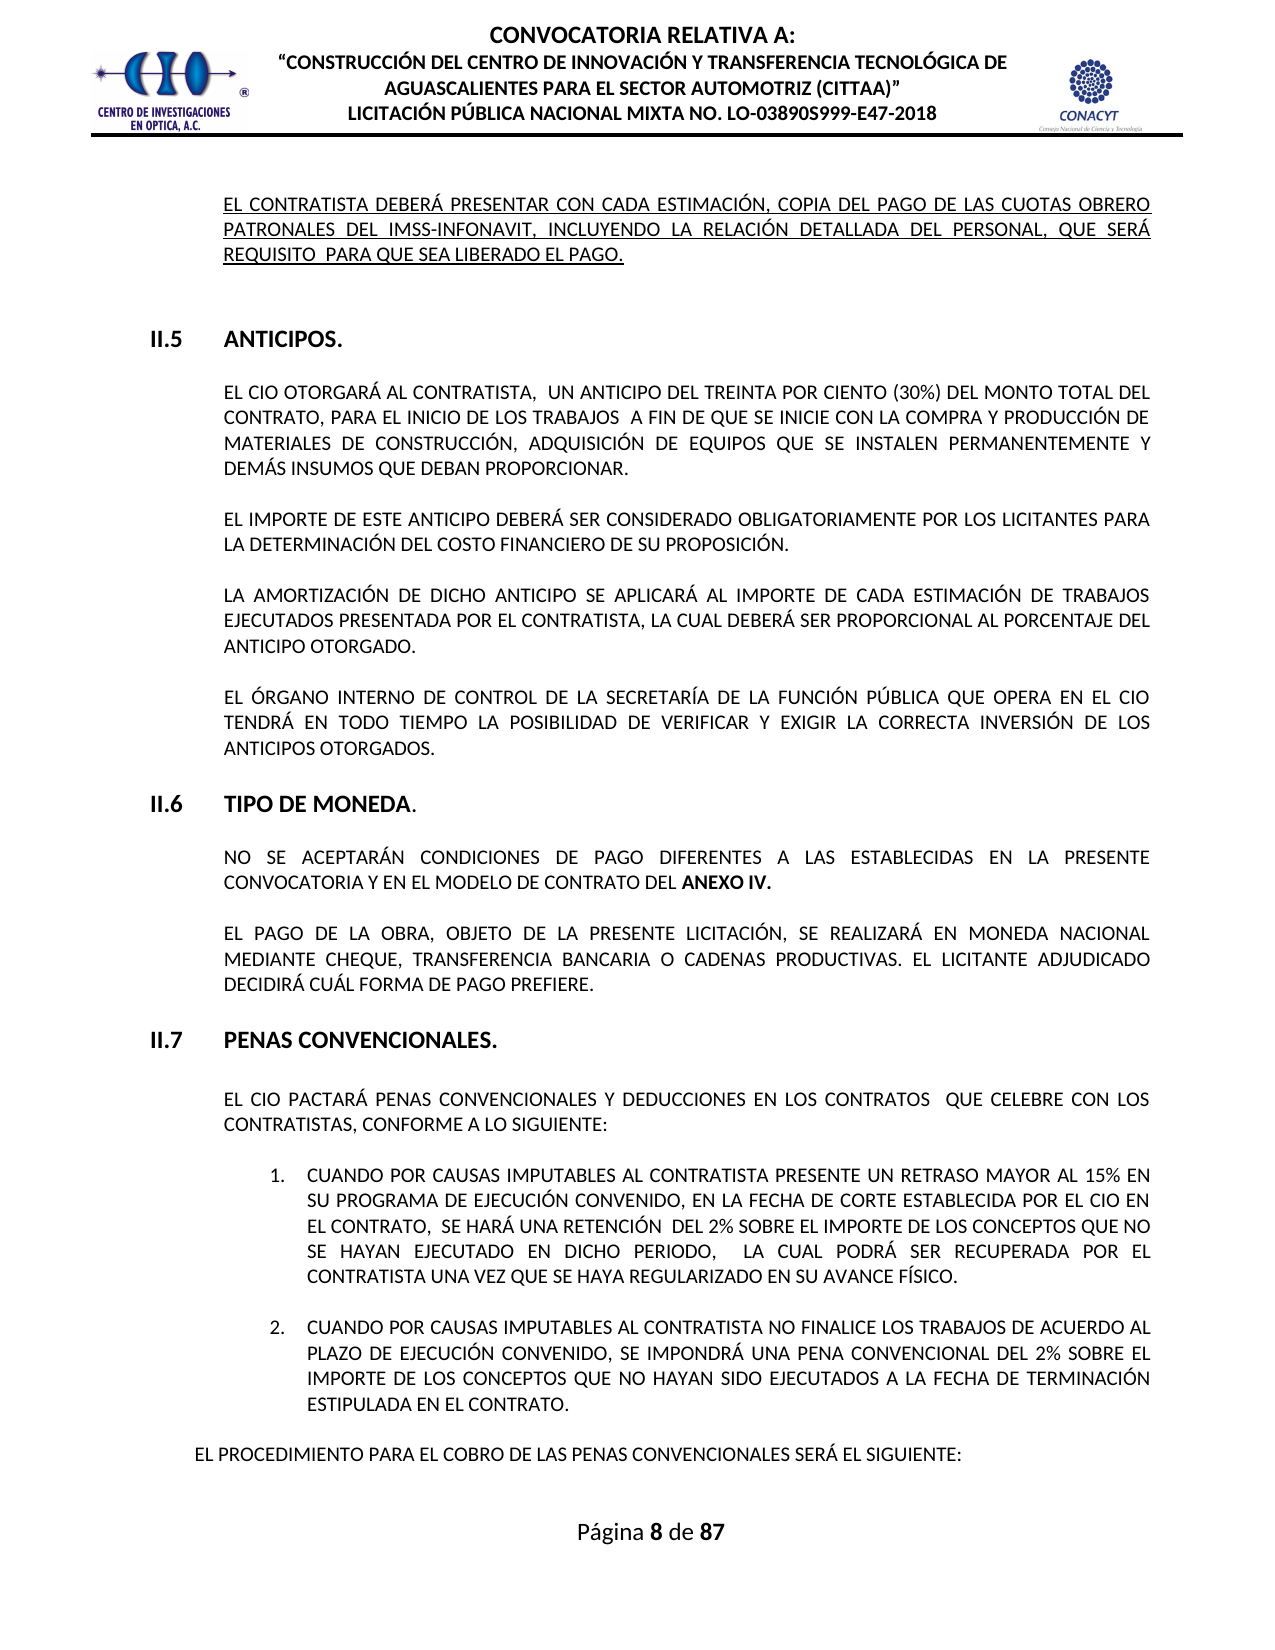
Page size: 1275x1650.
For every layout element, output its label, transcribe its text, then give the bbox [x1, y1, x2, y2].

text La amortización de dicho anticipo se aplicará al importe de cada estimación de trabajos ejecutados presentada por el contratista, la cual deberá ser proporcional al porcentaje del anticipo otorgado. [224, 582, 1152, 658]
text El contratista deberá presentar con cada estimación, copia del pago de las cuotas obrero patronales del IMSS-INFONAVIT, incluyendo la relación detallada del personal, que será requisito para que sea LIBERADO el pago. [223, 191, 1152, 213]
text II.7 PENAS CONVENCIONALES. [150, 1025, 1152, 1055]
text El contratista deberá presentar con cada estimación, copia del pago de las cuotas obrero patronales del IMSS-INFONAVIT, incluyendo la relación detallada del personal, que será requisito para que sea LIBERADO el pago. [223, 214, 1152, 267]
picture [1036, 59, 1143, 132]
text II.6 TIPO DE MONEDA. [150, 788, 1152, 819]
text EL PAGO DE LA OBRA, OBJETO DE LA PRESENTE LICITACIÓN, SE REALIZARÁ EN MONEDA NACIONAL MEDIANTE CHEQUE, TRANSFERENCIA BANCARIA O CADENAS PRODUCTIVAS. EL LICITANTE ADJUDICADO DECIDIRÁ CUÁL FORMA DE PAGO PREFIERE. [224, 920, 1152, 997]
picture [91, 50, 249, 132]
text II.5 ANTICIPOS. [150, 323, 1152, 353]
text NO SE ACEPTARÁN CONDICIONES DE PAGO DIFERENTES A LAS ESTABLECIDAS EN LA PRESENTE CONVOCATORIA Y EN EL MODELO DE CONTRATO DEL ANEXO IV. [224, 844, 1152, 895]
list Cuando por causas imputables al contratista no finalice los trabajos de acuerdo al plazo de ejecución convenido, se impondrá una pena convencional del 2% sobre el importe de los conceptos que no hayan sido ejecutados a la fecha de terminación estipulada en el contrato. [269, 1314, 1152, 1416]
text El CIO pactará penas convencionales y deducciones en los contratos que celebre con los contratistas, conforme a lo siguiente: [224, 1086, 1152, 1137]
text El Órgano Interno de Control de la Secretaría de la Función Pública que opera en el CIO tendrá en todo tiempo la posibilidad de verificar y exigir la correcta inversión de los anticipos otorgados. [224, 684, 1152, 760]
text El procedimiento para el cobro de las penas convencionales será el siguiente: [194, 1442, 1152, 1467]
text El importe de este anticipo deberá ser considerado obligatoriamente por los licitantes para la determinación del costo financiero de su proposición. [224, 506, 1152, 557]
list Cuando por causas imputables al contratista presente un retraso mayor al 15% en su programa de ejecución convenido, en la fecha de corte establecida por el CIO en el contrato, se hará una retención del 2% sobre el importe de los conceptos que no se hayan ejecutado en dicho periodo, la cual podrá ser recuperada por el contratista una vez que se haya regularizado en su avance físico. [269, 1162, 1152, 1289]
text El CIO otorgará AL CONTRATISTA, un anticipo del treinta por ciento (30%) del monto total del contrato, para eL inicio de los trabajos A FIN DE QUE SE INICIE CON LA compra y producción de materiales de construcción, adquisición de equipos que se instalen permanentemente y demás insumos que debAn proporcionar. [224, 379, 1152, 481]
